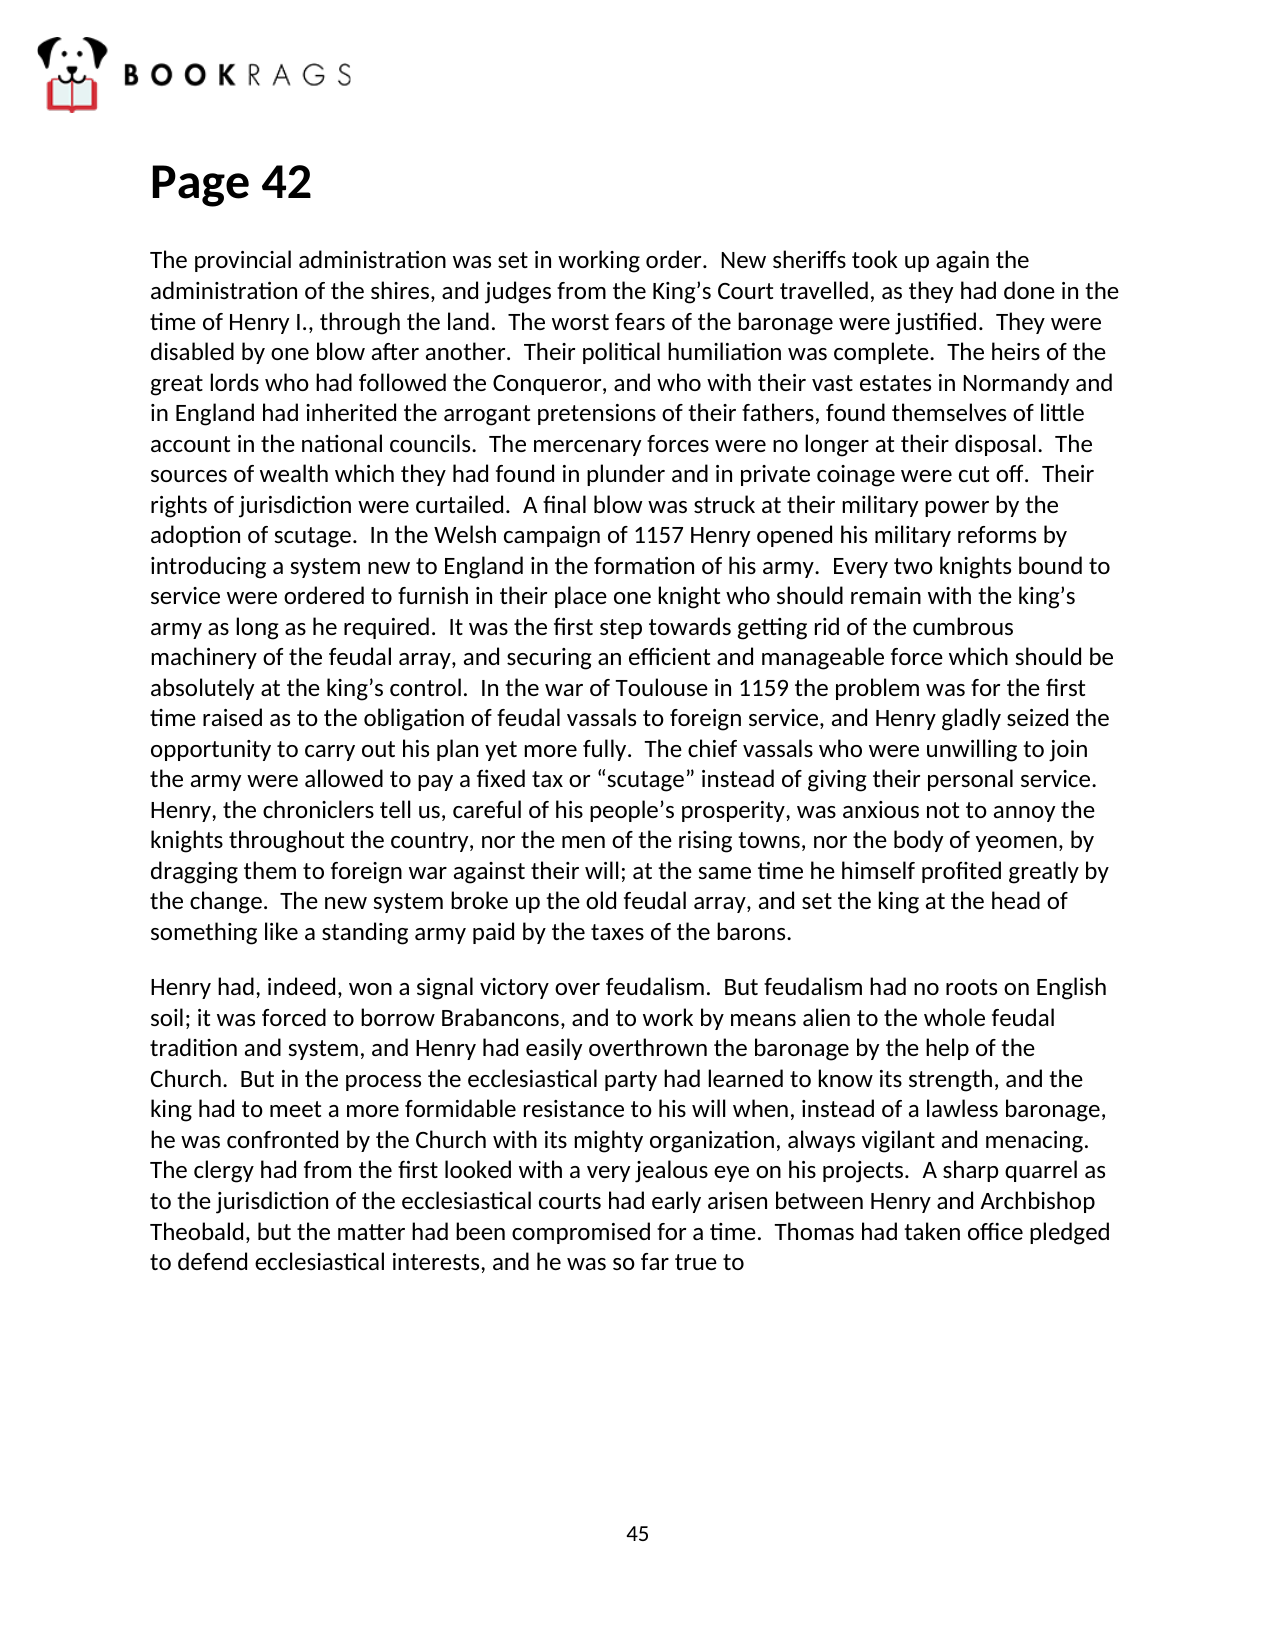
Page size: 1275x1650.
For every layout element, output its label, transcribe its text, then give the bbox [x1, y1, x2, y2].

text Henry had, indeed, won a signal victory over feudalism. But feudalism had no roots on English soil; it was forced to borrow Brabancons, and to work by means alien to the whole feudal tradition and system, and Henry had easily overthrown the baronage by the help of the Church. But in the process the ecclesiastical party had learned to know its strength, and the king had to meet a more formidable resistance to his will when, instead of a lawless baronage, he was confronted by the Church with its mighty organization, always vigilant and menacing. The clergy had from the first looked with a very jealous eye on his projects. A sharp quarrel as to the jurisdiction of the ecclesiastical courts had early arisen between Henry and Archbishop Theobald, but the matter had been compromised for a time. Thomas had taken office pledged to defend ecclesiastical interests, and he was so far true to [150, 972, 1125, 1277]
text Page 42 [150, 150, 1125, 211]
text The provincial administration was set in working order. New sheriffs took up again the administration of the shires, and judges from the King’s Court travelled, as they had done in the time of Henry I., through the land. The worst fears of the baronage were justified. They were disabled by one blow after another. Their political humiliation was complete. The heirs of the great lords who had followed the Conqueror, and who with their vast estates in Normandy and in England had inherited the arrogant pretensions of their fathers, found themselves of little account in the national councils. The mercenary forces were no longer at their disposal. The sources of wealth which they had found in plunder and in private coinage were cut off. Their rights of jurisdiction were curtailed. A final blow was struck at their military power by the adoption of scutage. In the Welsh campaign of 1157 Henry opened his military reforms by introducing a system new to England in the formation of his army. Every two knights bound to service were ordered to furnish in their place one knight who should remain with the king’s army as long as he required. It was the first step towards getting rid of the cumbrous machinery of the feudal array, and securing an efficient and manageable force which should be absolutely at the king’s control. In the war of Toulouse in 1159 the problem was for the first time raised as to the obligation of feudal vassals to foreign service, and Henry gladly seized the opportunity to carry out his plan yet more fully. The chief vassals who were unwilling to join the army were allowed to pay a fixed tax or “scutage” instead of giving their personal service. Henry, the chroniclers tell us, careful of his people’s prosperity, was anxious not to annoy the knights throughout the country, nor the men of the rising towns, nor the body of yeomen, by dragging them to foreign war against their will; at the same time he himself profited greatly by the change. The new system broke up the old feudal array, and set the king at the head of something like a standing army paid by the taxes of the barons. [150, 244, 1125, 947]
picture [37, 37, 351, 113]
